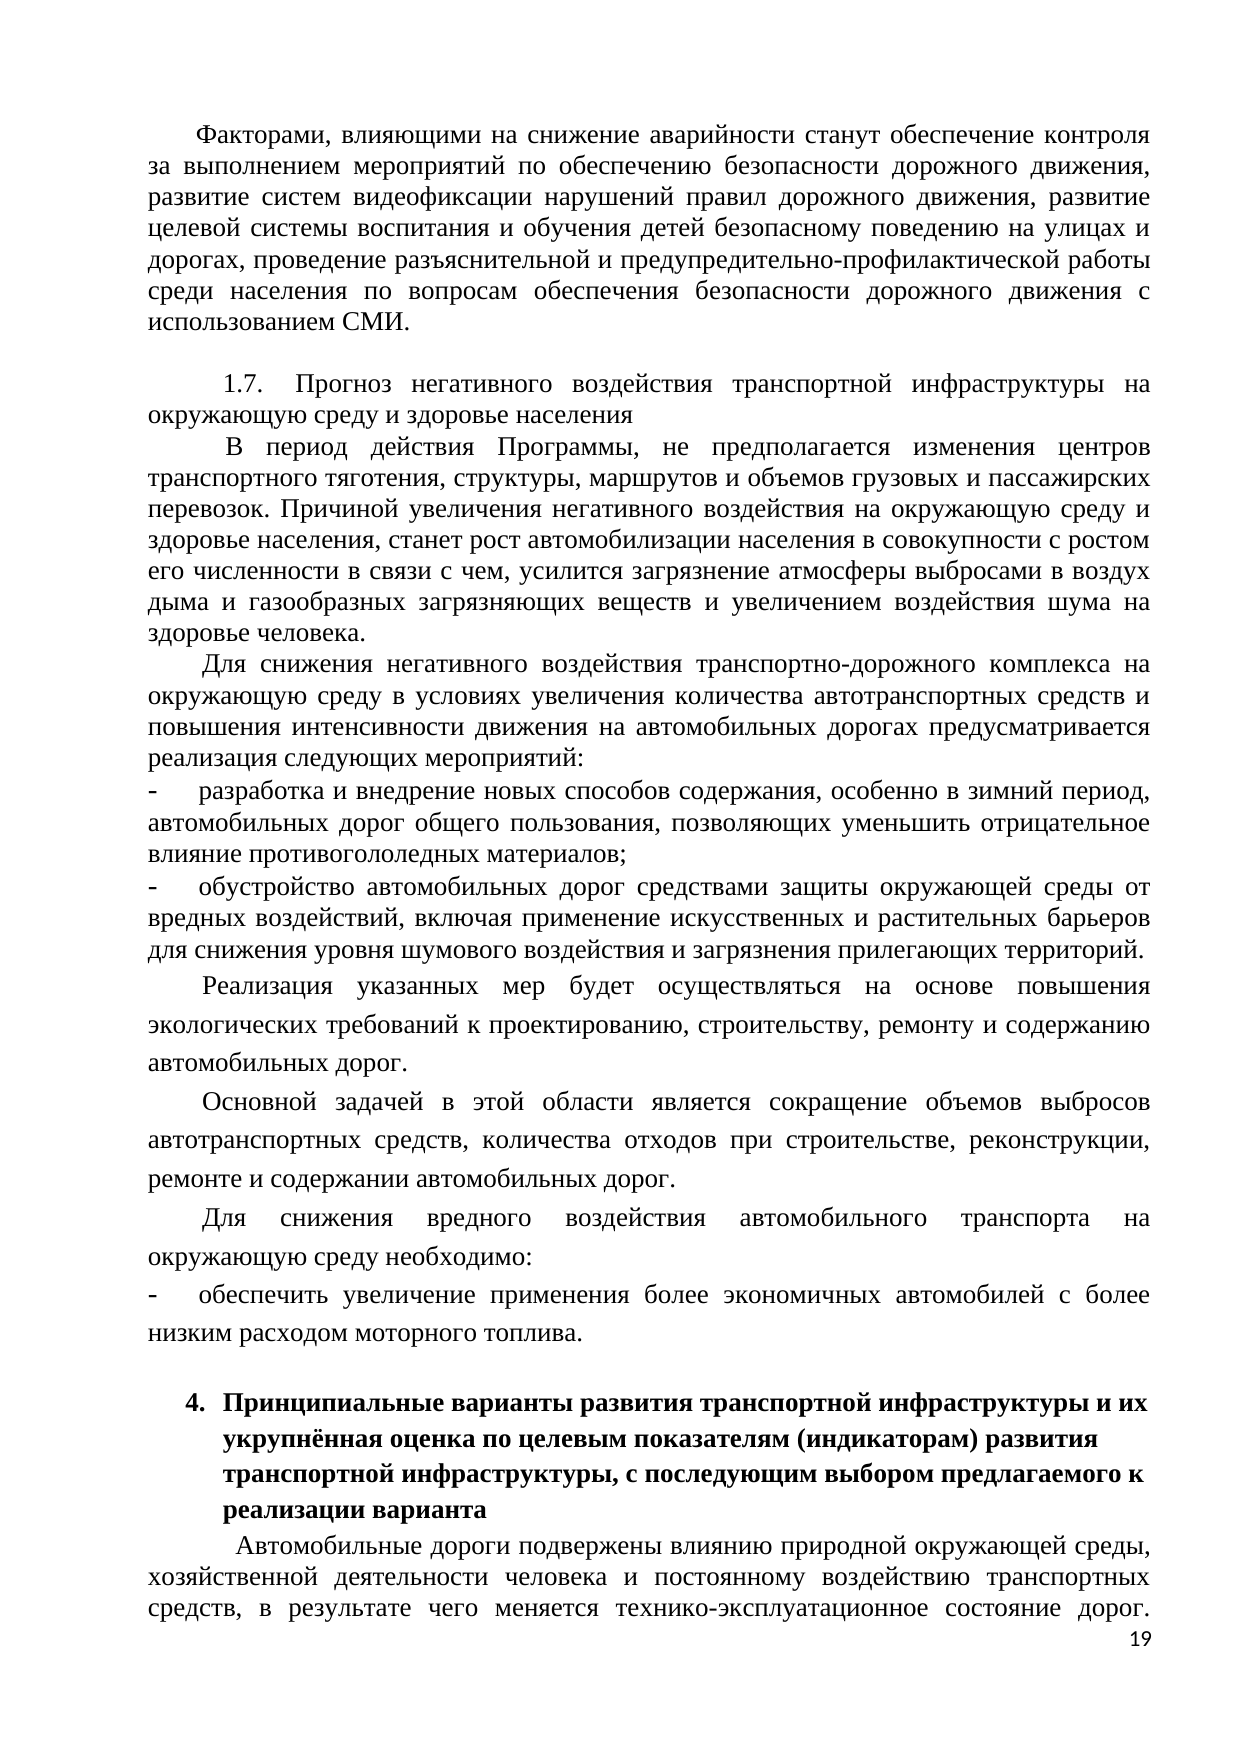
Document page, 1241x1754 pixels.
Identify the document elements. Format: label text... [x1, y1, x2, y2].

list обеспечить увеличение применения более экономичных автомобилей с более низким расходом моторного топлива. [148, 1273, 1152, 1349]
text Для снижения негативного воздействия транспортно-дорожного комплекса на окружающую среду в условиях увеличения количества автотранспортных средств и повышения интенсивности движения на автомобильных дорогах предусматривается реализация следующих мероприятий: [148, 648, 1152, 772]
text Факторами, влияющими на снижение аварийности станут обеспечение контроля за выполнением мероприятий по обеспечению безопасности дорожного движения, развитие систем видеофиксации нарушений правил дорожного движения, развитие целевой системы воспитания и обучения детей безопасному поведению на улицах и дорогах, проведение разъяснительной и предупредительно-профилактической работы среди населения по вопросам обеспечения безопасности дорожного движения с использованием СМИ. [148, 118, 1152, 336]
list разработка и внедрение новых способов содержания, особенно в зимний период, автомобильных дорог общего пользования, позволяющих уменьшить отрицательное влияние противогололедных материалов; [148, 772, 1152, 868]
list обустройство автомобильных дорог средствами защиты окружающей среды от вредных воздействий, включая применение искусственных и растительных барьеров для снижения уровня шумового воздействия и загрязнения прилегающих территорий. [148, 868, 1152, 964]
text Реализация указанных мер будет осуществляться на основе повышения экологических требований к проектированию, строительству, ремонту и содержанию автомобильных дорог. [148, 964, 1152, 1079]
text В период действия Программы, не предполагается изменения центров транспортного тяготения, структуры, маршрутов и объемов грузовых и пассажирских перевозок. Причиной увеличения негативного воздействия на окружающую среду и здоровье населения, станет рост автомобилизации населения в совокупности с ростом его численности в связи с чем, усилится загрязнение атмосферы выбросами в воздух дыма и газообразных загрязняющих веществ и увеличением воздействия шума на здоровье человека. [148, 429, 1152, 648]
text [148, 1529, 1152, 1622]
text Для снижения вредного воздействия автомобильного транспорта на окружающую среду необходимо: [148, 1195, 1152, 1273]
text Основной задачей в этой области является сокращение объемов выбросов автотранспортных средств, количества отходов при строительстве, реконструкции, ремонте и содержании автомобильных дорог. [148, 1079, 1152, 1195]
subtitle Принципиальные варианты развития транспортной инфраструктуры и их укрупнённая оценка по целевым показателям (индикаторам) развития транспортной инфраструктуры, с последующим выбором предлагаемого к реализации варианта [185, 1386, 1152, 1524]
list Прогноз негативного воздействия транспортной инфраструктуры на окружающую среду и здоровье населения [148, 367, 1152, 429]
